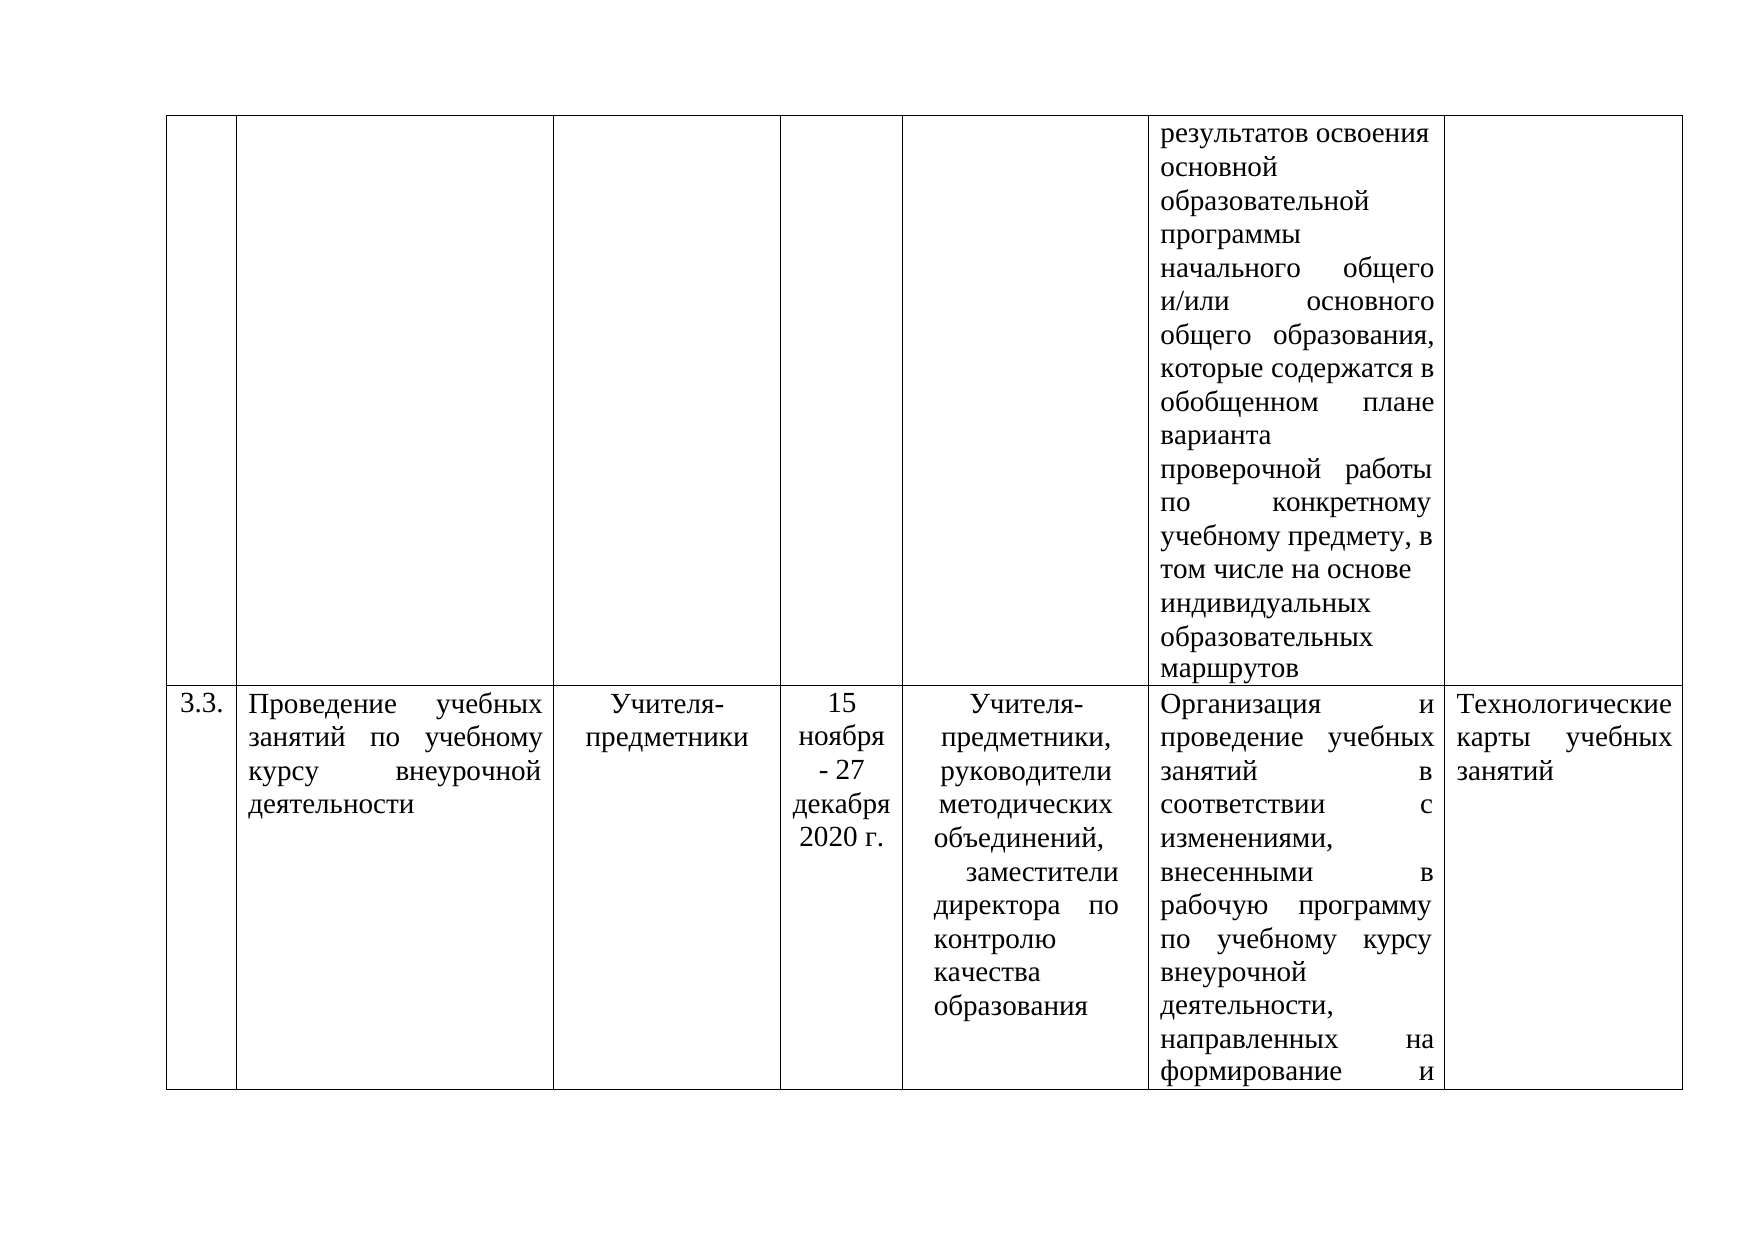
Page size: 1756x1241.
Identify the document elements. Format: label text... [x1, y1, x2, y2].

table_header результатов освоения основной образовательной программы начального общего и/или основного общего образования, которые содержатся в обобщенном плане варианта проверочной работы по конкретному учебному предмету, в том числе на основе индивидуальных образовательных маршрутов [1149, 116, 1444, 685]
table_header [554, 116, 780, 685]
table_cell Учителя- предметники, руководители методических объединений, заместители директора по контролю качества образования [903, 686, 1148, 1088]
table_header [781, 116, 902, 685]
table_header [237, 116, 553, 685]
table_cell Учителя- предметники [554, 686, 780, 1088]
table_cell 3.3. [167, 686, 236, 1088]
table_header [1445, 116, 1682, 685]
table_header [903, 116, 1148, 685]
table_header [167, 116, 236, 685]
table_cell Организация и проведение учебных занятий в соответствии с изменениями, внесенными в рабочую программу по учебному курсу внеурочной деятельности, направленных на формирование и [1149, 686, 1444, 1088]
table_cell Технологические карты учебных занятий [1445, 686, 1682, 1088]
table_cell Проведение учебных занятий по учебному курсу внеурочной деятельности [237, 686, 553, 1088]
table_cell 15 ноября - 27 декабря 2020 г. [781, 686, 902, 1088]
